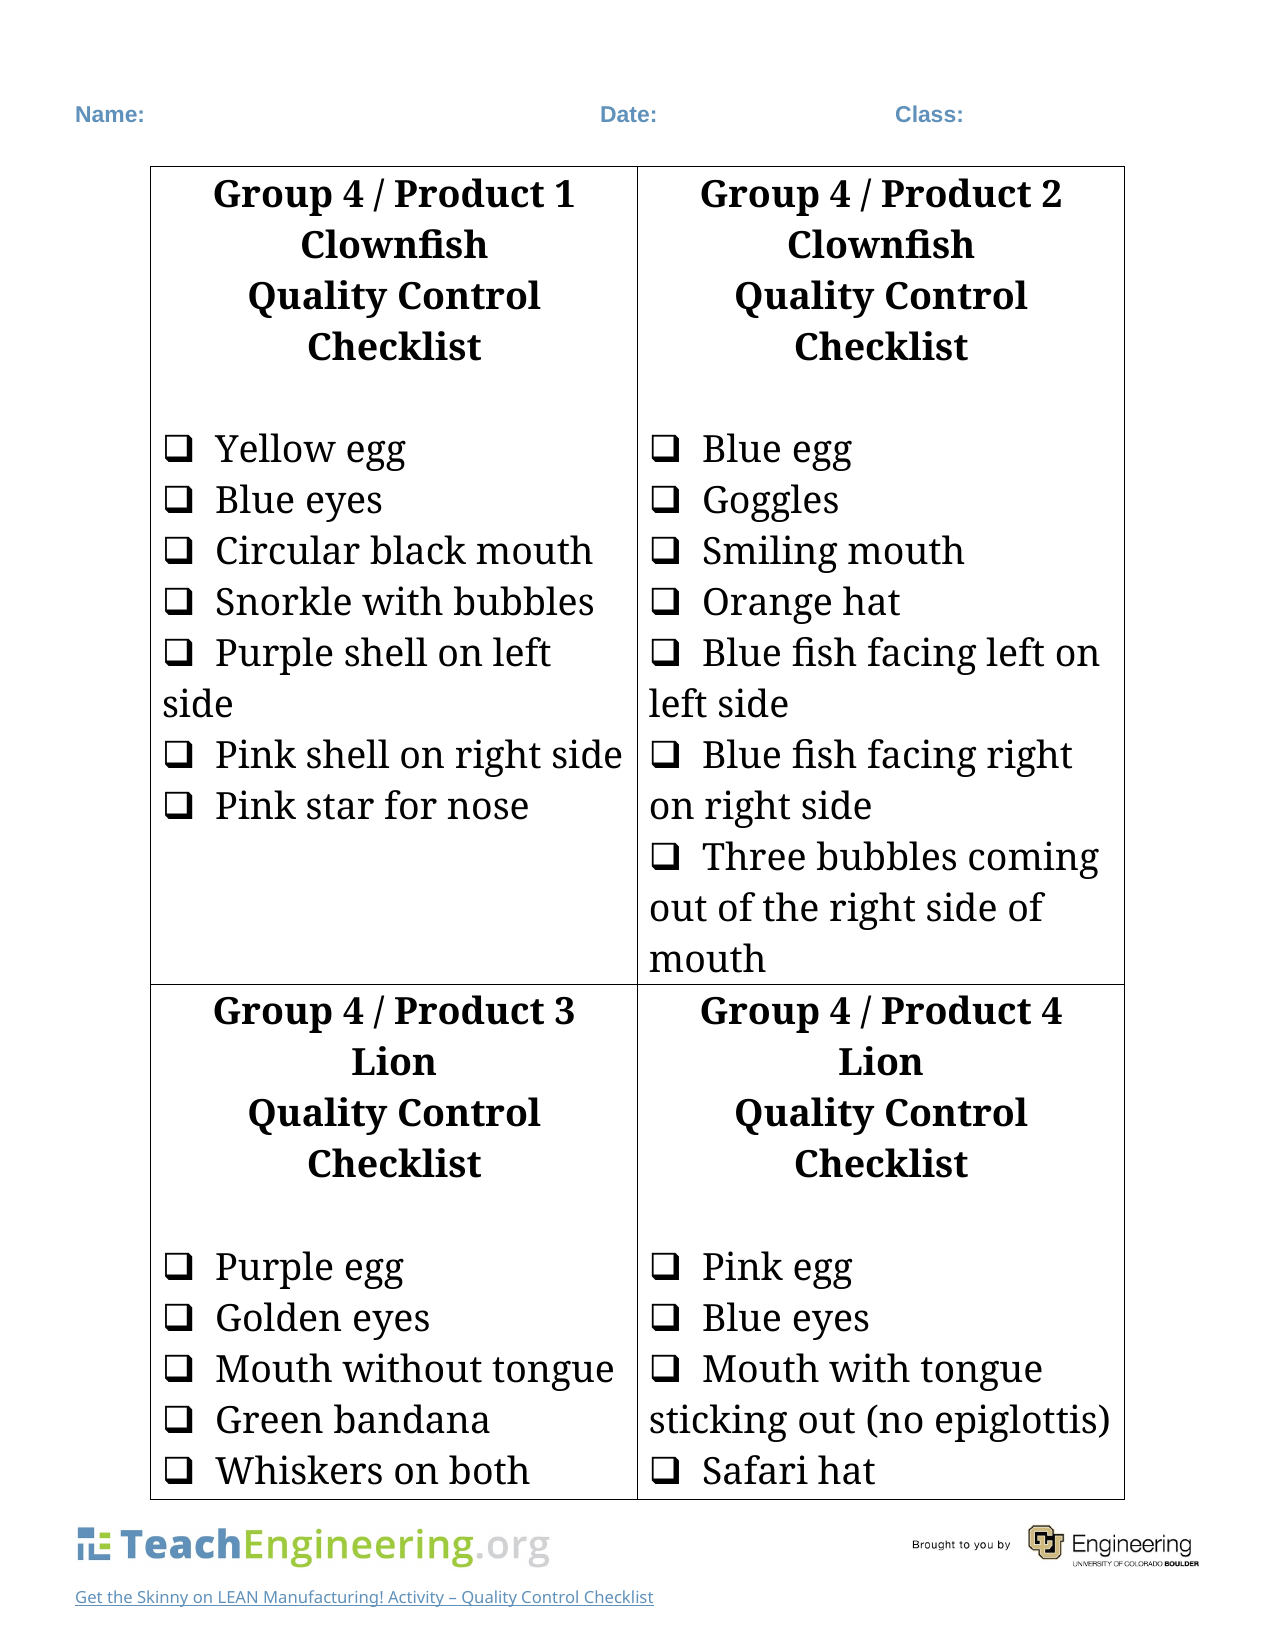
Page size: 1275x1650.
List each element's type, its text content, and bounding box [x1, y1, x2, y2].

table_header Group 4 / Product 2 Clownfish Quality Control Checklist Blue egg Goggles Smiling mouth Orange hat Blue fish facing left on left side Blue fish facing right on right side Three bubbles coming out of the right side of mouth [638, 167, 1124, 983]
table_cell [151, 985, 637, 1499]
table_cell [638, 985, 1124, 1499]
picture [75, 1520, 1200, 1571]
table_header Group 4 / Product 1 Clownfish Quality Control Checklist Yellow egg Blue eyes Circular black mouth Snorkle with bubbles Purple shell on left side Pink shell on right side Pink star for nose [151, 167, 637, 983]
